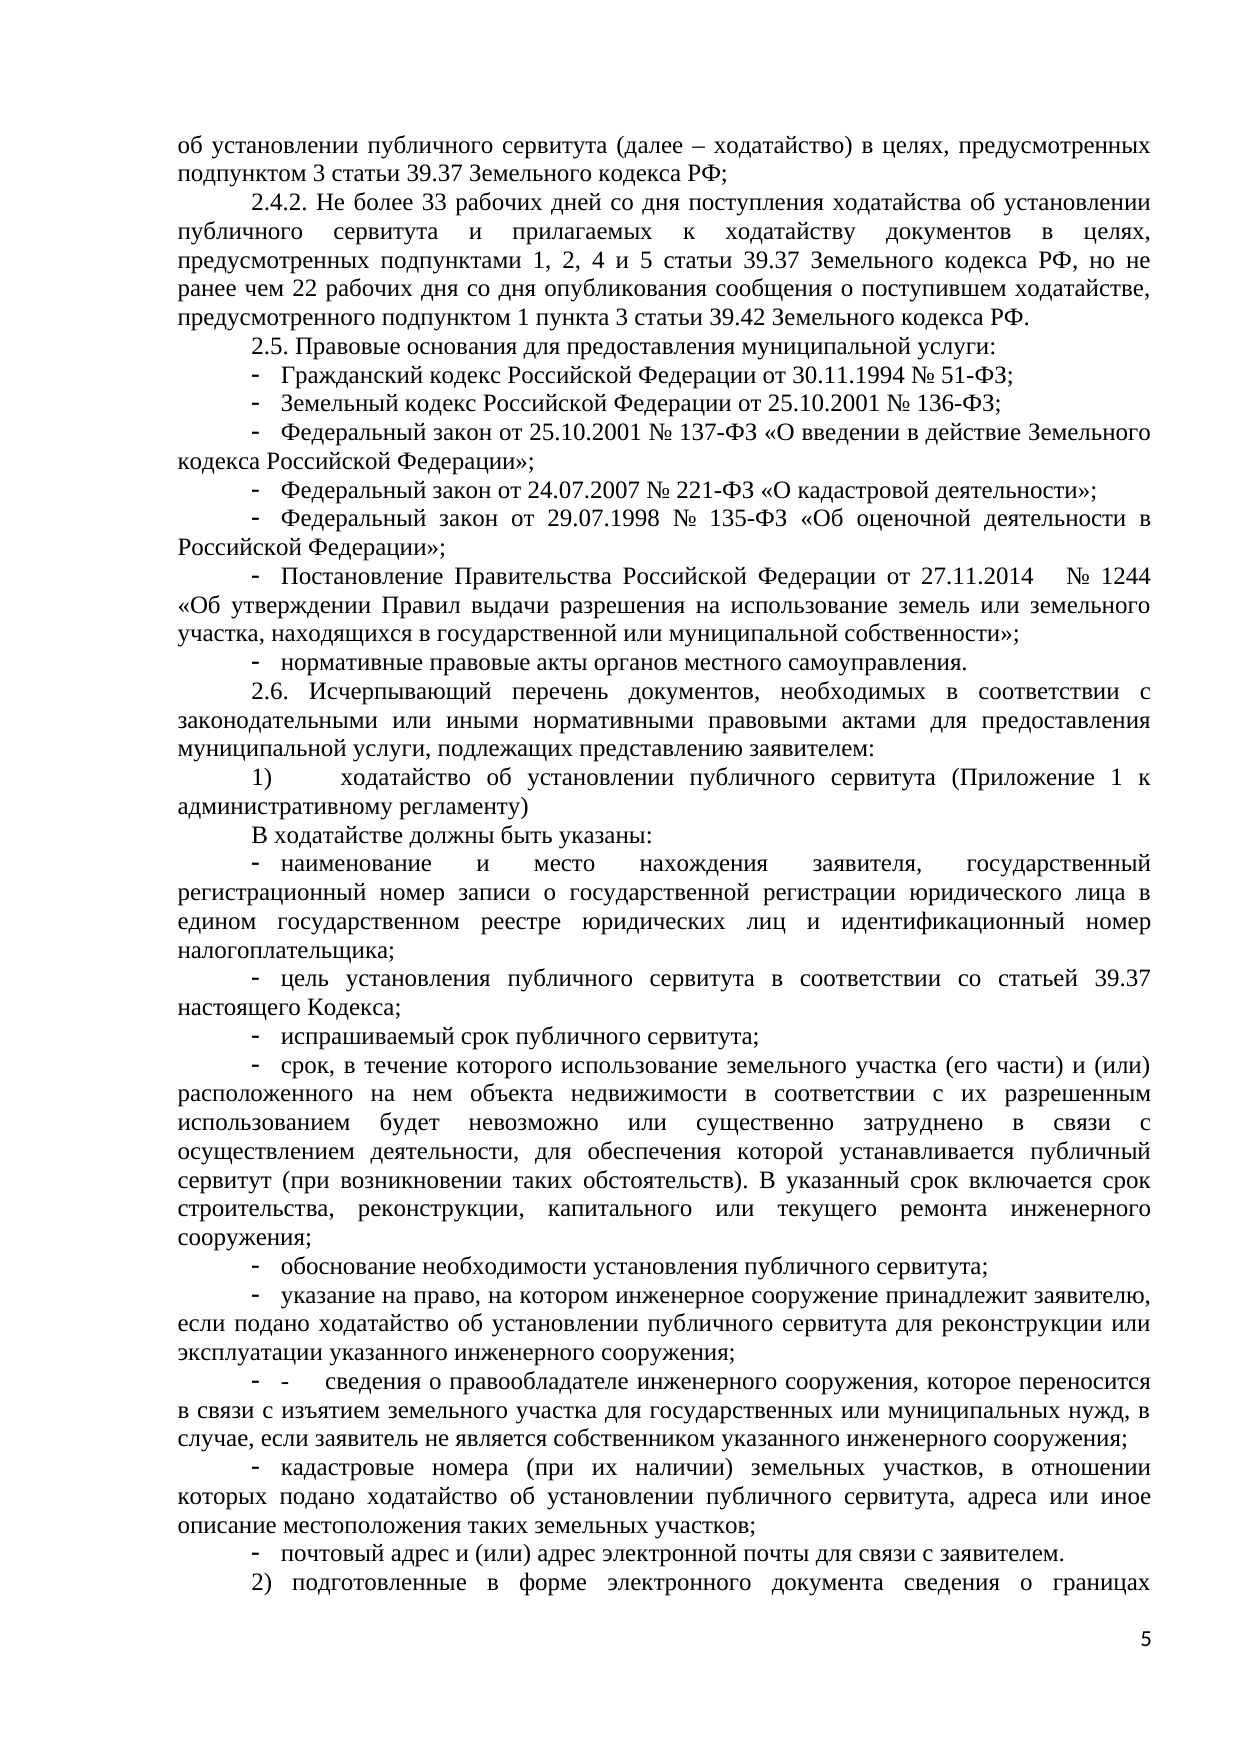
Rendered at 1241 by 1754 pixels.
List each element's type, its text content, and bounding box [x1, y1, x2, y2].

text В ходатайстве должны быть указаны: [177, 820, 1152, 848]
list обоснование необходимости установления публичного сервитута; [177, 1251, 1152, 1280]
list Федеральный закон от 24.07.2007 № 221-ФЗ «О кадастровой деятельности»; [177, 475, 1152, 503]
list Гражданский кодекс Российской Федерации от 30.11.1994 № 51-ФЗ; [177, 360, 1152, 388]
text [177, 130, 1152, 187]
list указание на право, на котором инженерное сооружение принадлежит заявителю, если подано ходатайство об установлении публичного сервитута для реконструкции или эксплуатации указанного инженерного сооружения; [177, 1280, 1152, 1366]
text 2.4.2. Не более 33 рабочих дней со дня поступления ходатайства об установлении публичного сервитута и прилагаемых к ходатайству документов в целях, предусмотренных подпунктами 1, 2, 4 и 5 статьи 39.37 Земельного кодекса РФ, но не ранее чем 22 рабочих дня со дня опубликования сообщения о поступившем ходатайстве, предусмотренного подпунктом 1 пункта 3 статьи 39.42 Земельного кодекса РФ. [177, 187, 1152, 331]
list почтовый адрес и (или) адрес электронной почты для связи с заявителем. [177, 1538, 1152, 1567]
list нормативные правовые акты органов местного самоуправления. [177, 647, 1152, 676]
list Федеральный закон от 29.07.1998 № 135-ФЗ «Об оценочной деятельности в Российской Федерации»; [177, 503, 1152, 561]
list наименование и место нахождения заявителя, государственный регистрационный номер записи о государственной регистрации юридического лица в едином государственном реестре юридических лиц и идентификационный номер налогоплательщика; [177, 848, 1152, 963]
list - сведения о правообладателе инженерного сооружения, которое переносится в связи с изъятием земельного участка для государственных или муниципальных нужд, в случае, если заявитель не является собственником указанного инженерного сооружения; [177, 1366, 1152, 1452]
list кадастровые номера (при их наличии) земельных участков, в отношении которых подано ходатайство об установлении публичного сервитута, адреса или иное описание местоположения таких земельных участков; [177, 1452, 1152, 1538]
list испрашиваемый срок публичного сервитута; [177, 1021, 1152, 1050]
list Постановление Правительства Российской Федерации от 27.11.2014 № 1244 «Об утверждении Правил выдачи разрешения на использование земель или земельного участка, находящихся в государственной или муниципальной собственности»; [177, 561, 1152, 647]
list цель установления публичного сервитута в соответствии со статьей 39.37 настоящего Кодекса; [177, 963, 1152, 1021]
text 1) ходатайство об установлении публичного сервитута (Приложение 1 к административному регламенту) [177, 762, 1152, 820]
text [177, 1567, 1152, 1596]
list Земельный кодекс Российской Федерации от 25.10.2001 № 136-ФЗ; [177, 388, 1152, 417]
list срок, в течение которого использование земельного участка (его части) и (или) расположенного на нем объекта недвижимости в соответствии с их разрешенным использованием будет невозможно или существенно затруднено в связи с осуществлением деятельности, для обеспечения которой устанавливается публичный сервитут (при возникновении таких обстоятельств). В указанный срок включается срок строительства, реконструкции, капитального или текущего ремонта инженерного сооружения; [177, 1050, 1152, 1251]
text 2.5. Правовые основания для предоставления муниципальной услуги: [177, 331, 1152, 360]
list Федеральный закон от 25.10.2001 № 137-ФЗ «О введении в действие Земельного кодекса Российской Федерации»; [177, 417, 1152, 475]
text 2.6. Исчерпывающий перечень документов, необходимых в соответствии с законодательными или иными нормативными правовыми актами для предоставления муниципальной услуги, подлежащих представлению заявителем: [177, 676, 1152, 762]
